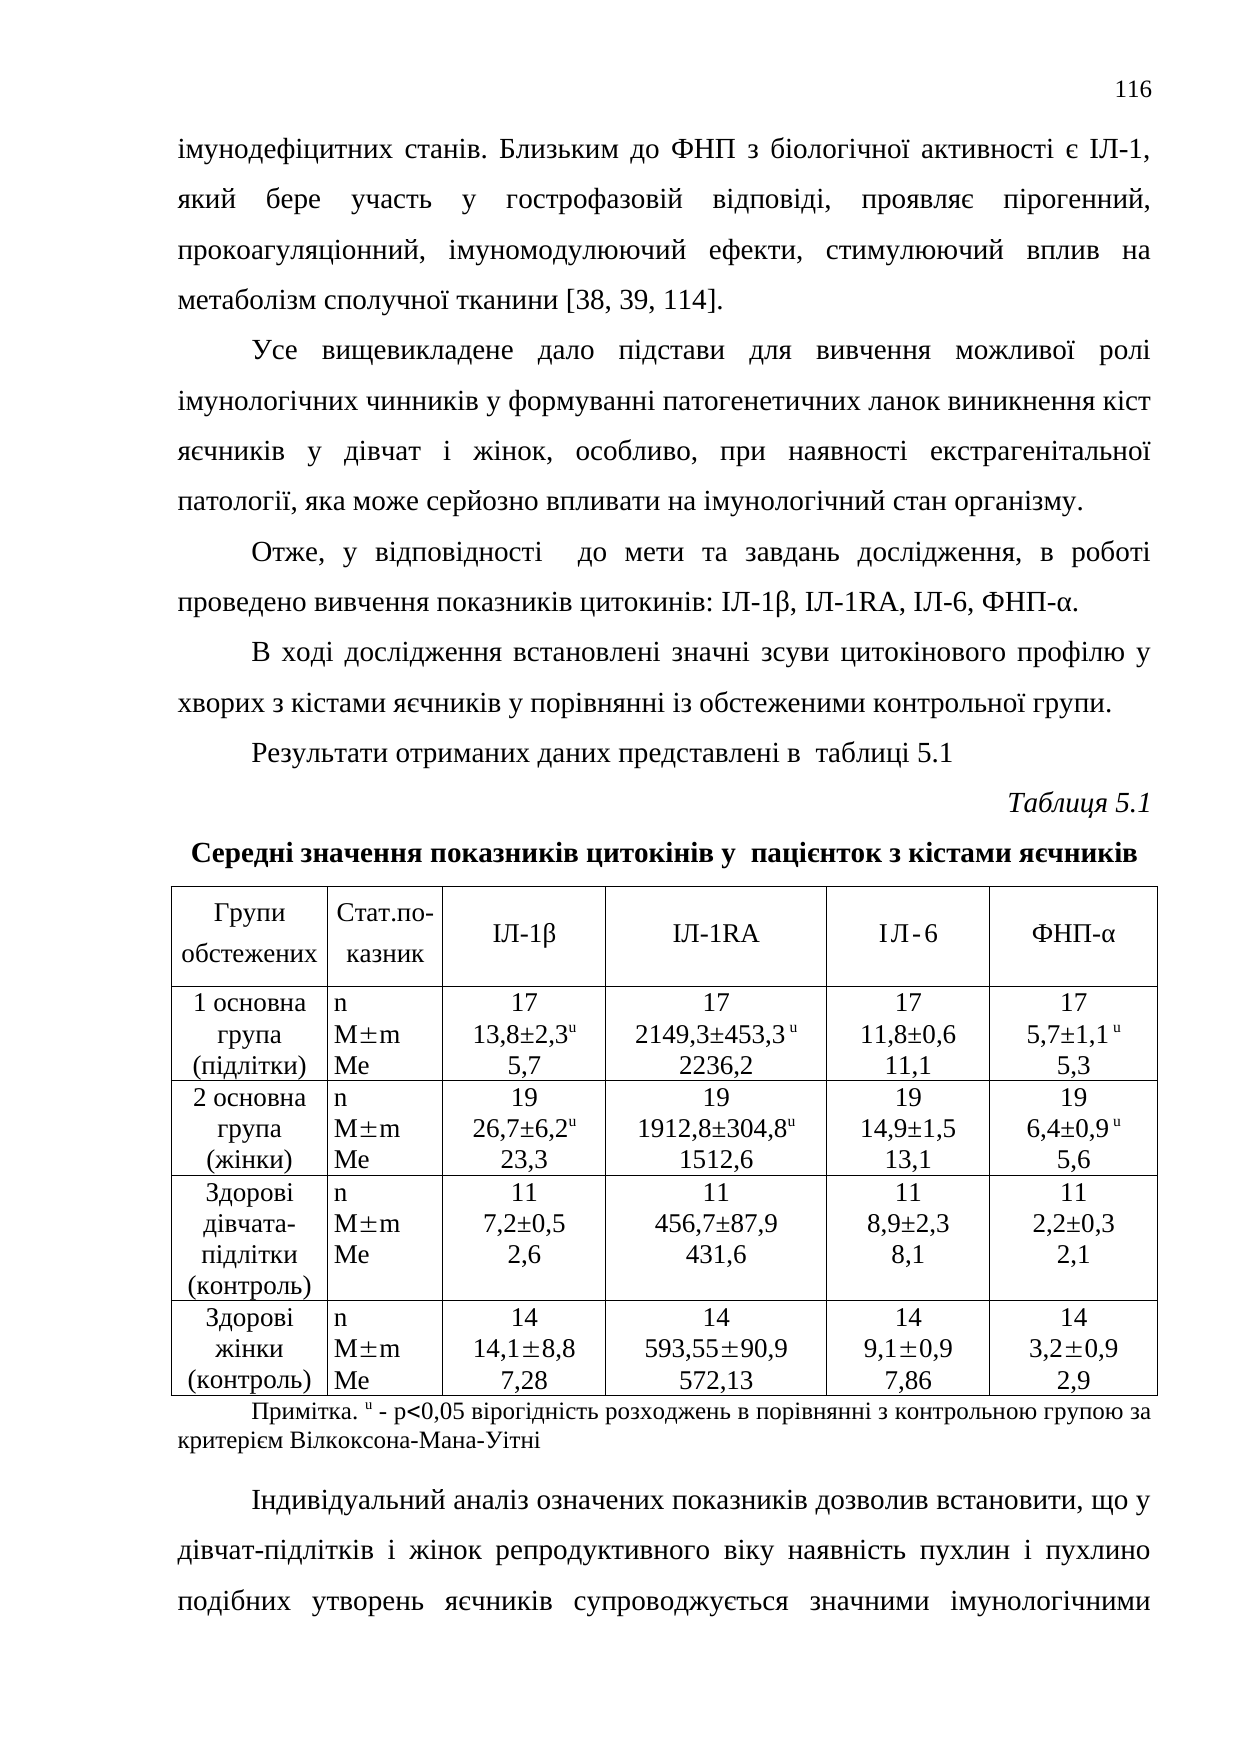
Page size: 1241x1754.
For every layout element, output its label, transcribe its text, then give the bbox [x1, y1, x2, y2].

table_cell n Mm Me [328, 987, 442, 1080]
table_header IЛ-1β [443, 887, 605, 986]
table_cell n Mm Me [328, 1176, 442, 1300]
table_cell 19 1912,8±304,8u 1512,6 [606, 1081, 826, 1175]
table_cell 19 14,9±1,5 13,1 [827, 1081, 989, 1175]
table_header Групи обстежених [172, 887, 327, 986]
table_cell 17 2149,3±453,3 u 2236,2 [606, 987, 826, 1080]
table_header ФНП-α [990, 887, 1157, 986]
table_header IЛ-1RA [606, 887, 826, 986]
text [177, 1482, 1152, 1616]
text Таблиця 5.1 [177, 785, 1152, 819]
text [177, 131, 1152, 316]
table_cell Здорові дівчата-підлітки (контроль) [172, 1176, 327, 1300]
text Примітка. u - р0,05 вірогідність розходжень в порівнянні з контрольною групою за критерієм Вілкоксона-Мана-Уітні [177, 1396, 1152, 1453]
table_cell 11 7,2±0,5 2,6 [443, 1176, 605, 1300]
table_cell 14 593,5590,9 572,13 [606, 1301, 826, 1395]
table_cell 14 14,18,8 7,28 [443, 1301, 605, 1395]
table_cell 2 основна група (жінки) [172, 1081, 327, 1175]
table_cell 11 2,2±0,3 2,1 [990, 1176, 1157, 1300]
table_cell 14 9,10,9 7,86 [827, 1301, 989, 1395]
table_header Стат.по- казник [328, 887, 442, 986]
text Усе вищевикладене дало підстави для вивчення можливої ролі імунологічних чинників у формуванні патогенетичних ланок виникнення кіст яєчників у дівчат і жінок, особливо, при наявності екстрагенітальної патології, яка може серйозно впливати на імунологічний стан організму. [177, 332, 1152, 517]
text Середні значення показників цитокінів у пацієнток з кістами яєчників [177, 836, 1152, 869]
table_cell 17 11,8±0,6 11,1 [827, 987, 989, 1080]
text Результати отриманих даних представлені в таблиці 5.1 [177, 735, 1152, 768]
text Отже, у відповідності до мети та завдань дослідження, в роботі проведено вивчення показників цитокинів: IЛ-1β, IЛ-1RA, IЛ-6, ФНП-α. [177, 534, 1152, 618]
table_cell 19 26,7±6,2u 23,3 [443, 1081, 605, 1175]
table_cell 11 456,7±87,9 431,6 [606, 1176, 826, 1300]
table_cell 17 5,7±1,1 u 5,3 [990, 987, 1157, 1080]
text В ході дослідження встановлені значні зсуви цитокінового профілю у хворих з кістами яєчників у порівнянні із обстеженими контрольної групи. [177, 634, 1152, 718]
table_cell Здорові жінки (контроль) [172, 1301, 327, 1395]
table_cell 17 13,8±2,3u 5,7 [443, 987, 605, 1080]
table_cell 14 3,20,9 2,9 [990, 1301, 1157, 1395]
table_cell 11 8,9±2,3 8,1 [827, 1176, 989, 1300]
table_cell n Mm Me [328, 1081, 442, 1175]
table_header ІЛ-6 [827, 887, 989, 986]
table_cell n Mm Me [328, 1301, 442, 1395]
table_cell 19 6,4±0,9 u 5,6 [990, 1081, 1157, 1175]
table_cell 1 основна група (підлітки) [172, 987, 327, 1080]
